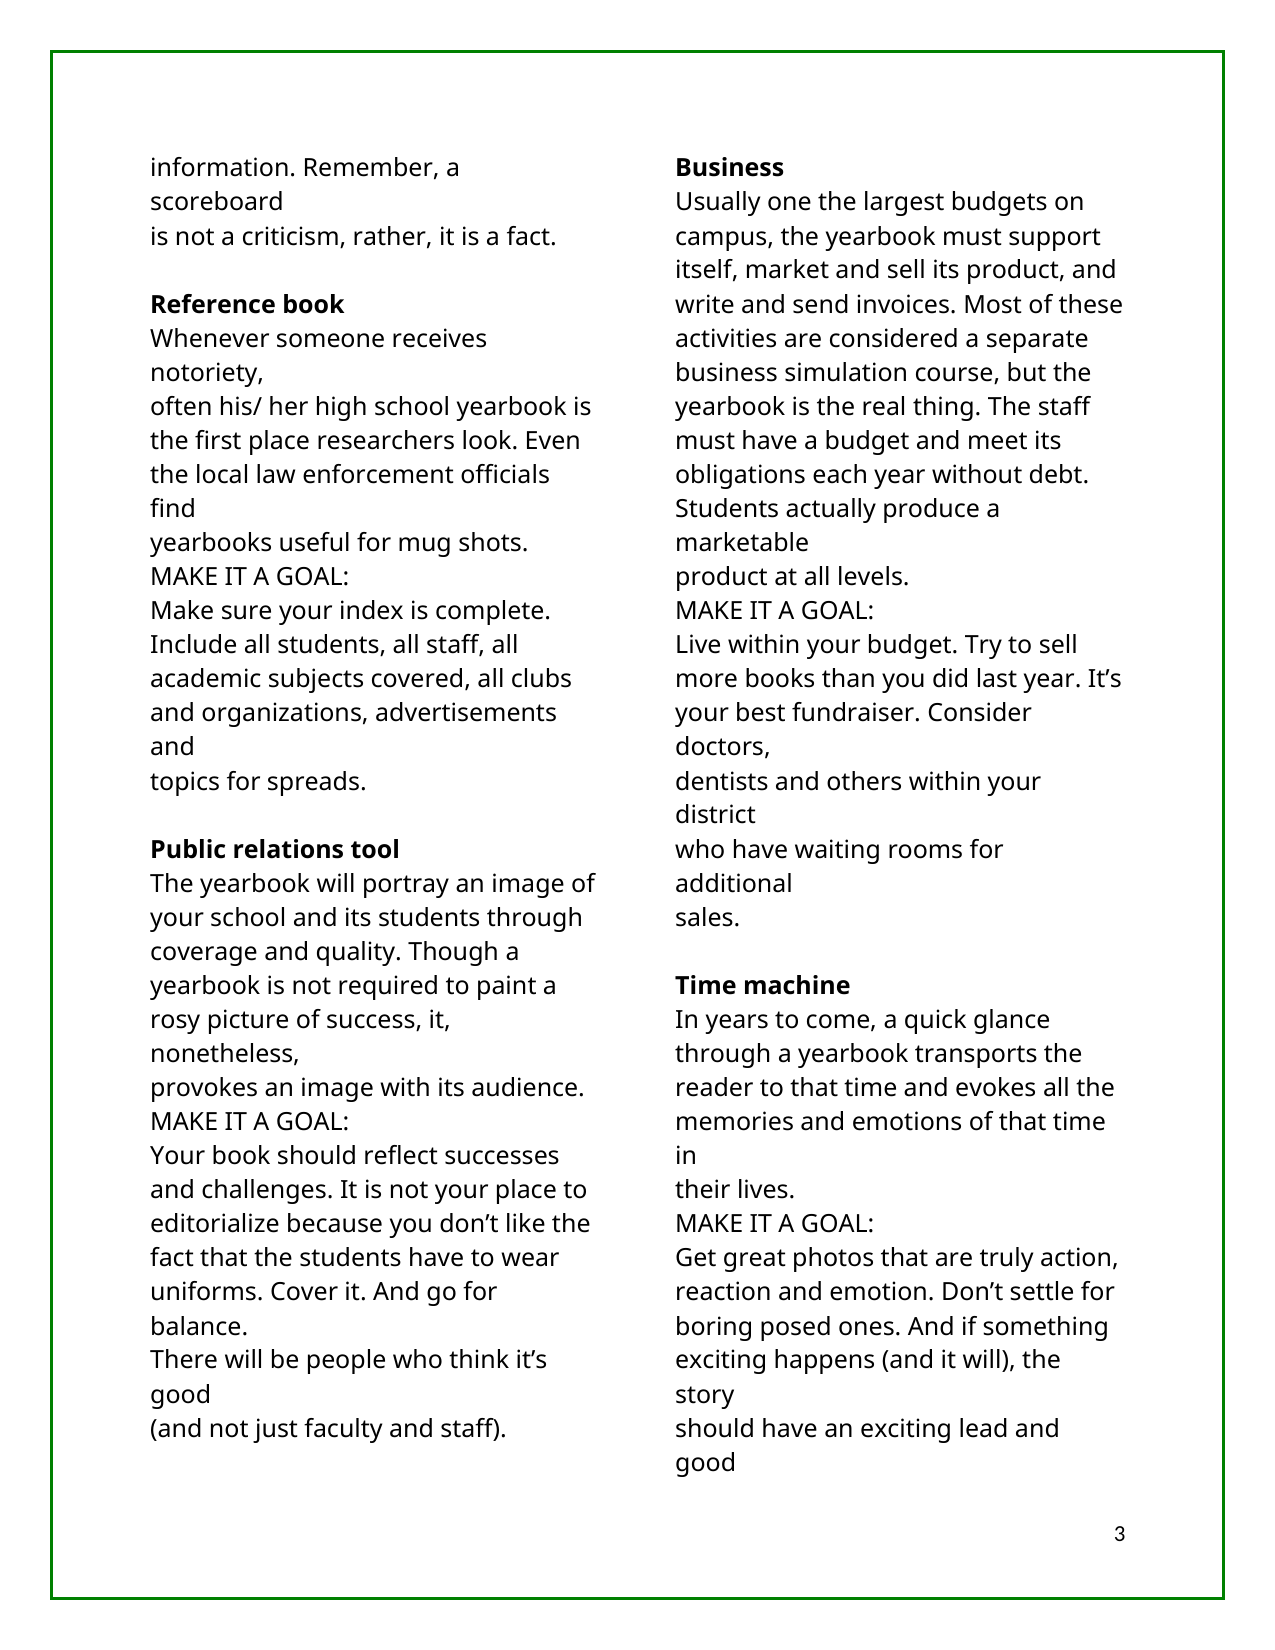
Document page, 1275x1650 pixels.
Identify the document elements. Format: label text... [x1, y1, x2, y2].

text Get great photos that are truly action, [675, 1240, 1125, 1274]
text product at all levels. [675, 559, 1125, 593]
text write and send invoices. Most of these [675, 286, 1125, 320]
text obligations each year without debt. [675, 457, 1125, 491]
text is not a criticism, rather, it is a fact. [150, 218, 600, 252]
text Public relations tool [150, 831, 600, 865]
text activities are considered a separate [675, 320, 1125, 354]
text Students actually produce a marketable [675, 491, 1125, 559]
text boring posed ones. And if something [675, 1308, 1125, 1342]
text fact that the students have to wear [150, 1240, 600, 1274]
text who have waiting rooms for additional [675, 831, 1125, 899]
text MAKE IT A GOAL: [150, 1104, 600, 1138]
text the local law enforcement officials find [150, 457, 600, 525]
text Live within your budget. Try to sell [675, 627, 1125, 661]
text the first place researchers look. Even [150, 422, 600, 457]
text MAKE IT A GOAL: [675, 1206, 1125, 1240]
text The yearbook will portray an image of [150, 865, 600, 899]
text yearbooks useful for mug shots. [150, 525, 600, 559]
text information. Remember, a scoreboard [150, 150, 600, 218]
text reaction and emotion. Don’t settle for [675, 1274, 1125, 1308]
text must have a budget and meet its [675, 422, 1125, 457]
text reader to that time and evokes all the [675, 1070, 1125, 1104]
text business simulation course, but the [675, 354, 1125, 388]
text There will be people who think it’s good [150, 1342, 600, 1410]
text rosy picture of success, it, nonetheless, [150, 1002, 600, 1070]
text and challenges. It is not your place to [150, 1172, 600, 1206]
text Your book should reflect successes [150, 1138, 600, 1172]
text Usually one the largest budgets on [675, 184, 1125, 218]
text dentists and others within your district [675, 763, 1125, 831]
text their lives. [675, 1172, 1125, 1206]
text more books than you did last year. It’s [675, 661, 1125, 695]
text Whenever someone receives notoriety, [150, 320, 600, 388]
text exciting happens (and it will), the story [675, 1342, 1125, 1410]
text uniforms. Cover it. And go for balance. [150, 1274, 600, 1342]
text MAKE IT A GOAL: [150, 559, 600, 593]
text provokes an image with its audience. [150, 1070, 600, 1104]
text through a yearbook transports the [675, 1036, 1125, 1070]
text Make sure your index is complete. [150, 593, 600, 627]
text memories and emotions of that time in [675, 1104, 1125, 1172]
text your school and its students through [150, 899, 600, 933]
text Include all students, all staff, all [150, 627, 600, 661]
text Reference book [150, 286, 600, 320]
text sales. [675, 899, 1125, 933]
text topics for spreads. [150, 763, 600, 797]
text yearbook is not required to paint a [150, 967, 600, 1002]
text editorialize because you don’t like the [150, 1206, 600, 1240]
text MAKE IT A GOAL: [675, 593, 1125, 627]
text itself, market and sell its product, and [675, 252, 1125, 286]
text Time machine [675, 967, 1125, 1002]
text campus, the yearbook must support [675, 218, 1125, 252]
text often his/ her high school yearbook is [150, 388, 600, 422]
text (and not just faculty and staff). [150, 1410, 600, 1444]
text In years to come, a quick glance [675, 1002, 1125, 1036]
text your best fundraiser. Consider doctors, [675, 695, 1125, 763]
text and organizations, advertisements and [150, 695, 600, 763]
text academic subjects covered, all clubs [150, 661, 600, 695]
text yearbook is the real thing. The staff [675, 388, 1125, 422]
text coverage and quality. Though a [150, 933, 600, 967]
text should have an exciting lead and good [675, 1410, 1125, 1478]
text Business [675, 150, 1125, 184]
